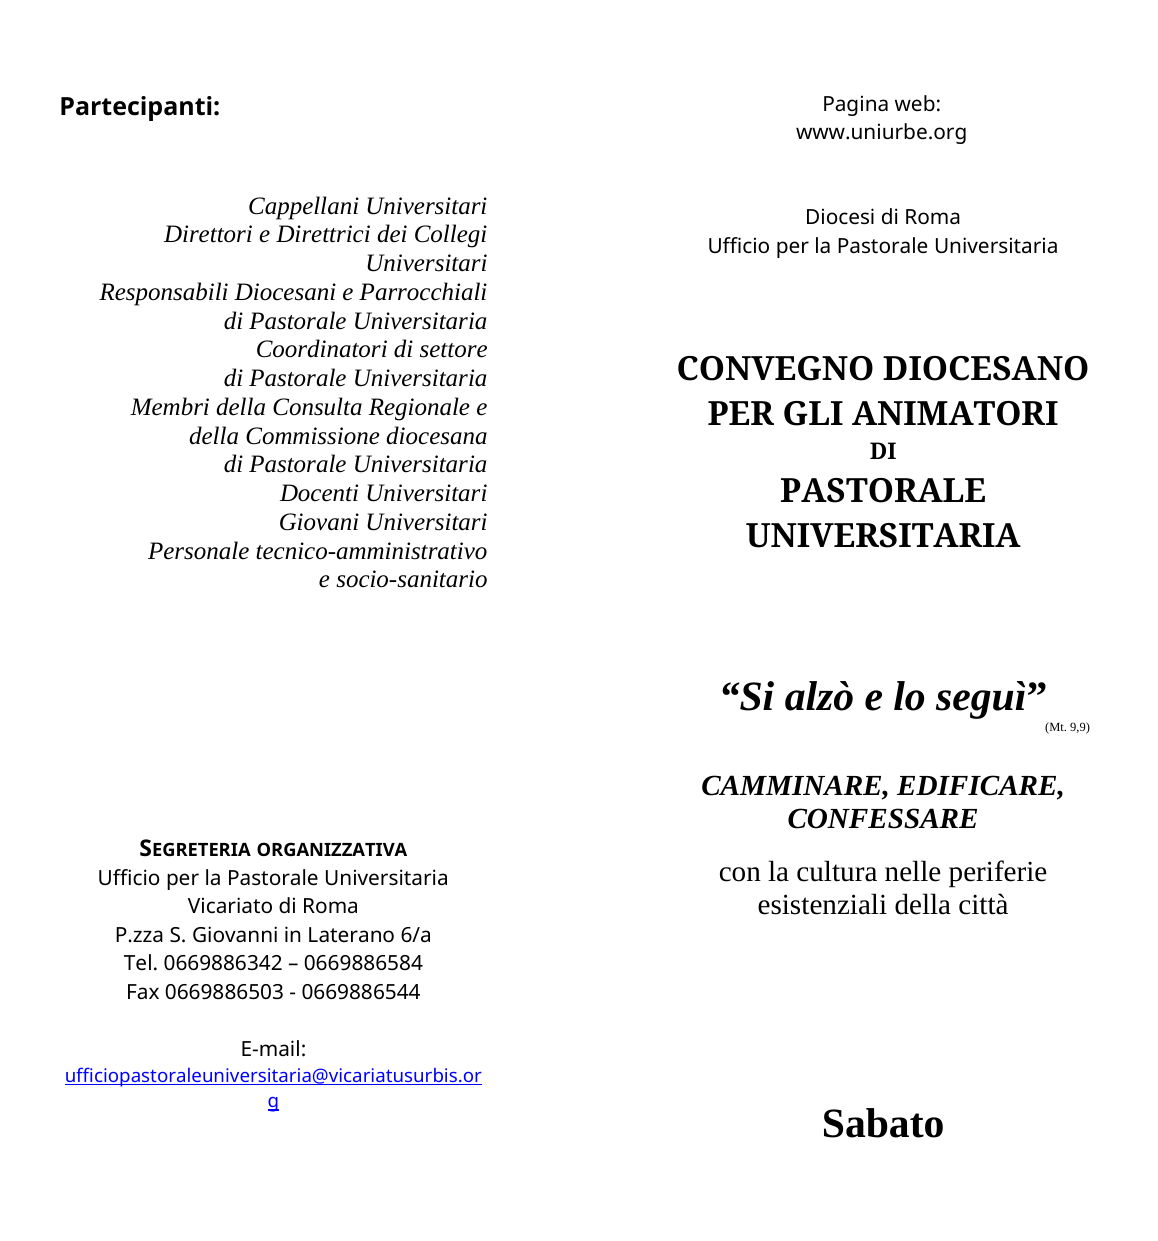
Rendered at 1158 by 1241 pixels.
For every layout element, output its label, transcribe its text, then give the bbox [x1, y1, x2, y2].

text di Pastorale Universitaria [59, 363, 487, 392]
text Pagina web: [667, 89, 1096, 117]
text Personale tecnico-amministrativo [59, 536, 487, 564]
text Direttori e Direttrici dei Collegi Universitari [59, 219, 487, 277]
text Sabato [667, 1098, 1098, 1146]
text di Pastorale Universitaria [59, 306, 487, 334]
text Ufficio per [667, 231, 1098, 259]
text Fax 0669886503 - 0669886544 [59, 977, 487, 1005]
text Responsabili Diocesani e Parrocchiali [59, 277, 487, 306]
text CAMMINARE, EDIFICARE, CONFESSARE [667, 768, 1098, 835]
text www.uniurbe.org [667, 117, 1096, 146]
text Membri della Consulta Regionale e [59, 392, 487, 421]
text CONVEGNO DIOCESANO [667, 344, 1098, 390]
text Cappellani Universitari [59, 191, 487, 219]
text Segreteria organizzativa [59, 832, 487, 863]
text PER GLI ANIMATORI [667, 390, 1098, 435]
text Docenti Universitari [59, 478, 487, 507]
text Diocesi di Roma [667, 202, 1098, 231]
text della Commissione diocesana [59, 421, 487, 449]
text Partecipanti: [59, 89, 487, 123]
text di Pastorale Universitaria [59, 449, 487, 478]
text Giovani Universitari [59, 507, 487, 536]
text DI [667, 435, 1098, 467]
text (Mt. 9,9) [888, 720, 1098, 734]
text ufficiopastoraleuniversitaria@vicariatusurbis.org [59, 1062, 487, 1113]
text E-mail: [59, 1034, 487, 1062]
text e socio-sanitario [59, 564, 487, 593]
text Vicariato di Roma [59, 891, 487, 920]
text “Si alzò e lo seguì” [667, 672, 1098, 720]
text Coordinatori di settore [59, 334, 487, 363]
text P.zza S. Giovanni in Laterano 6/a [59, 920, 487, 948]
text Ufficio per [59, 863, 487, 891]
text PASTORALE UNIVERSITARIA [667, 467, 1098, 557]
text con la cultura nelle periferie esistenziali della città [667, 854, 1098, 921]
text Tel. 0669886342 – 0669886584 [59, 948, 487, 977]
